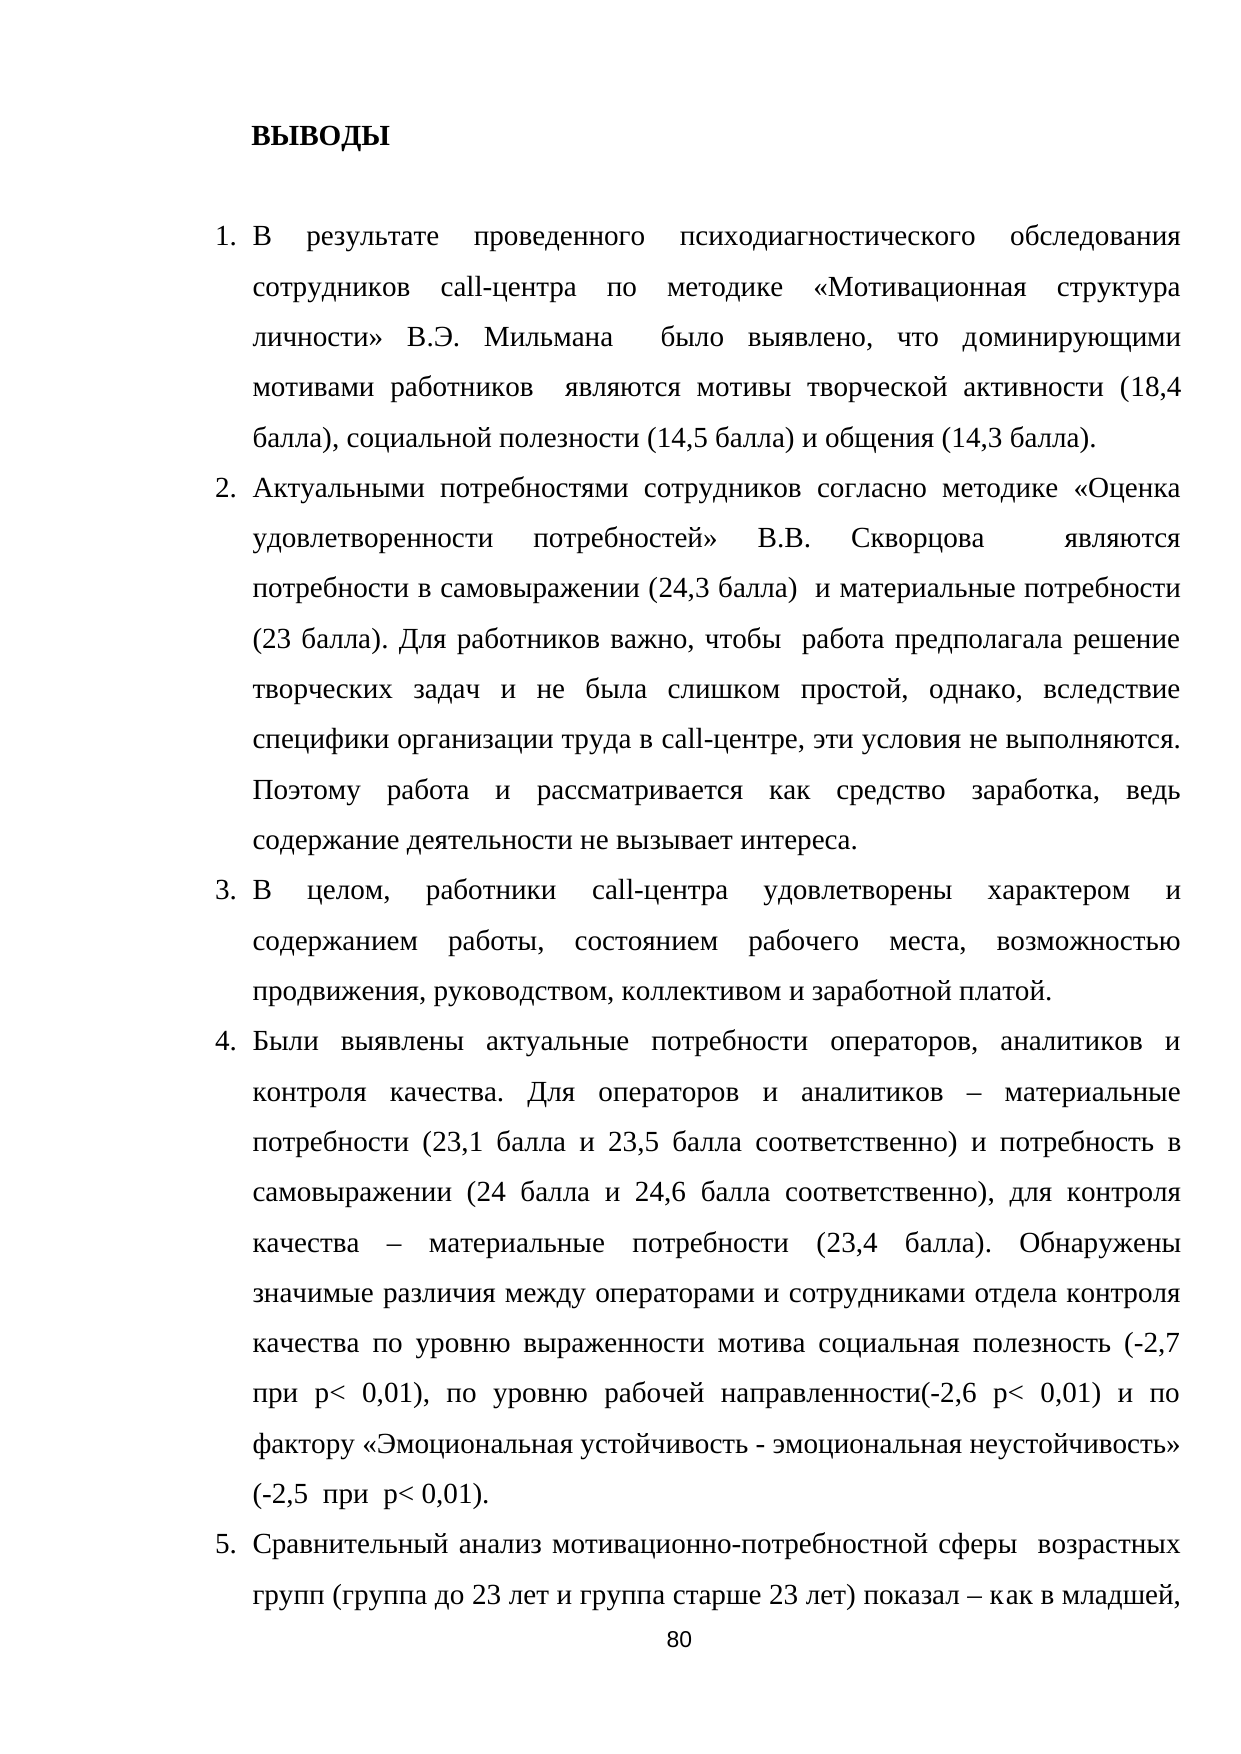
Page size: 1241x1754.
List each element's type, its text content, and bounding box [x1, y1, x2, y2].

list Актуальными потребностями сотрудников согласно методике «Оценка удовлетворенности потребностей» В.В. Скворцова являются потребности в самовыражении (24,3 балла) и материальные потребности (23 балла). Для работников важно, чтобы работа предполагала решение творческих задач и не была слишком простой, однако, вследствие специфики организации труда в call-центре, эти условия не выполняются. Поэтому работа и рассматривается как средство заработка, ведь содержание деятельности не вызывает интереса. [215, 470, 1181, 856]
list В целом, работники call-центра удовлетворены характером и содержанием работы, состоянием рабочего места, возможностью продвижения, руководством, коллективом и заработной платой. [215, 872, 1181, 1007]
subtitle ВЫВОДЫ [177, 118, 1181, 152]
list Были выявлены актуальные потребности операторов, аналитиков и контроля качества. Для операторов и аналитиков – материальные потребности (23,1 балла и 23,5 балла соответственно) и потребность в самовыражении (24 балла и 24,6 балла соответственно), для контроля качества – материальные потребности (23,4 балла). Обнаружены значимые различия между операторами и сотрудниками отдела контроля качества по уровню выраженности мотива социальная полезность (-2,7 при p< 0,01), по уровню рабочей направленности(-2,6 p< 0,01) и по фактору «Эмоциональная устойчивость - эмоциональная неустойчивость» (-2,5 при p< 0,01). [215, 1023, 1181, 1510]
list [215, 1527, 1181, 1610]
list В результате проведенного психодиагностического обследования сотрудников call-центра по методике «Мотивационная структура личности» В.Э. Мильмана было выявлено, что доминирующими мотивами работников являются мотивы творческой активности (18,4 балла), социальной полезности (14,5 балла) и общения (14,3 балла). [215, 218, 1181, 453]
